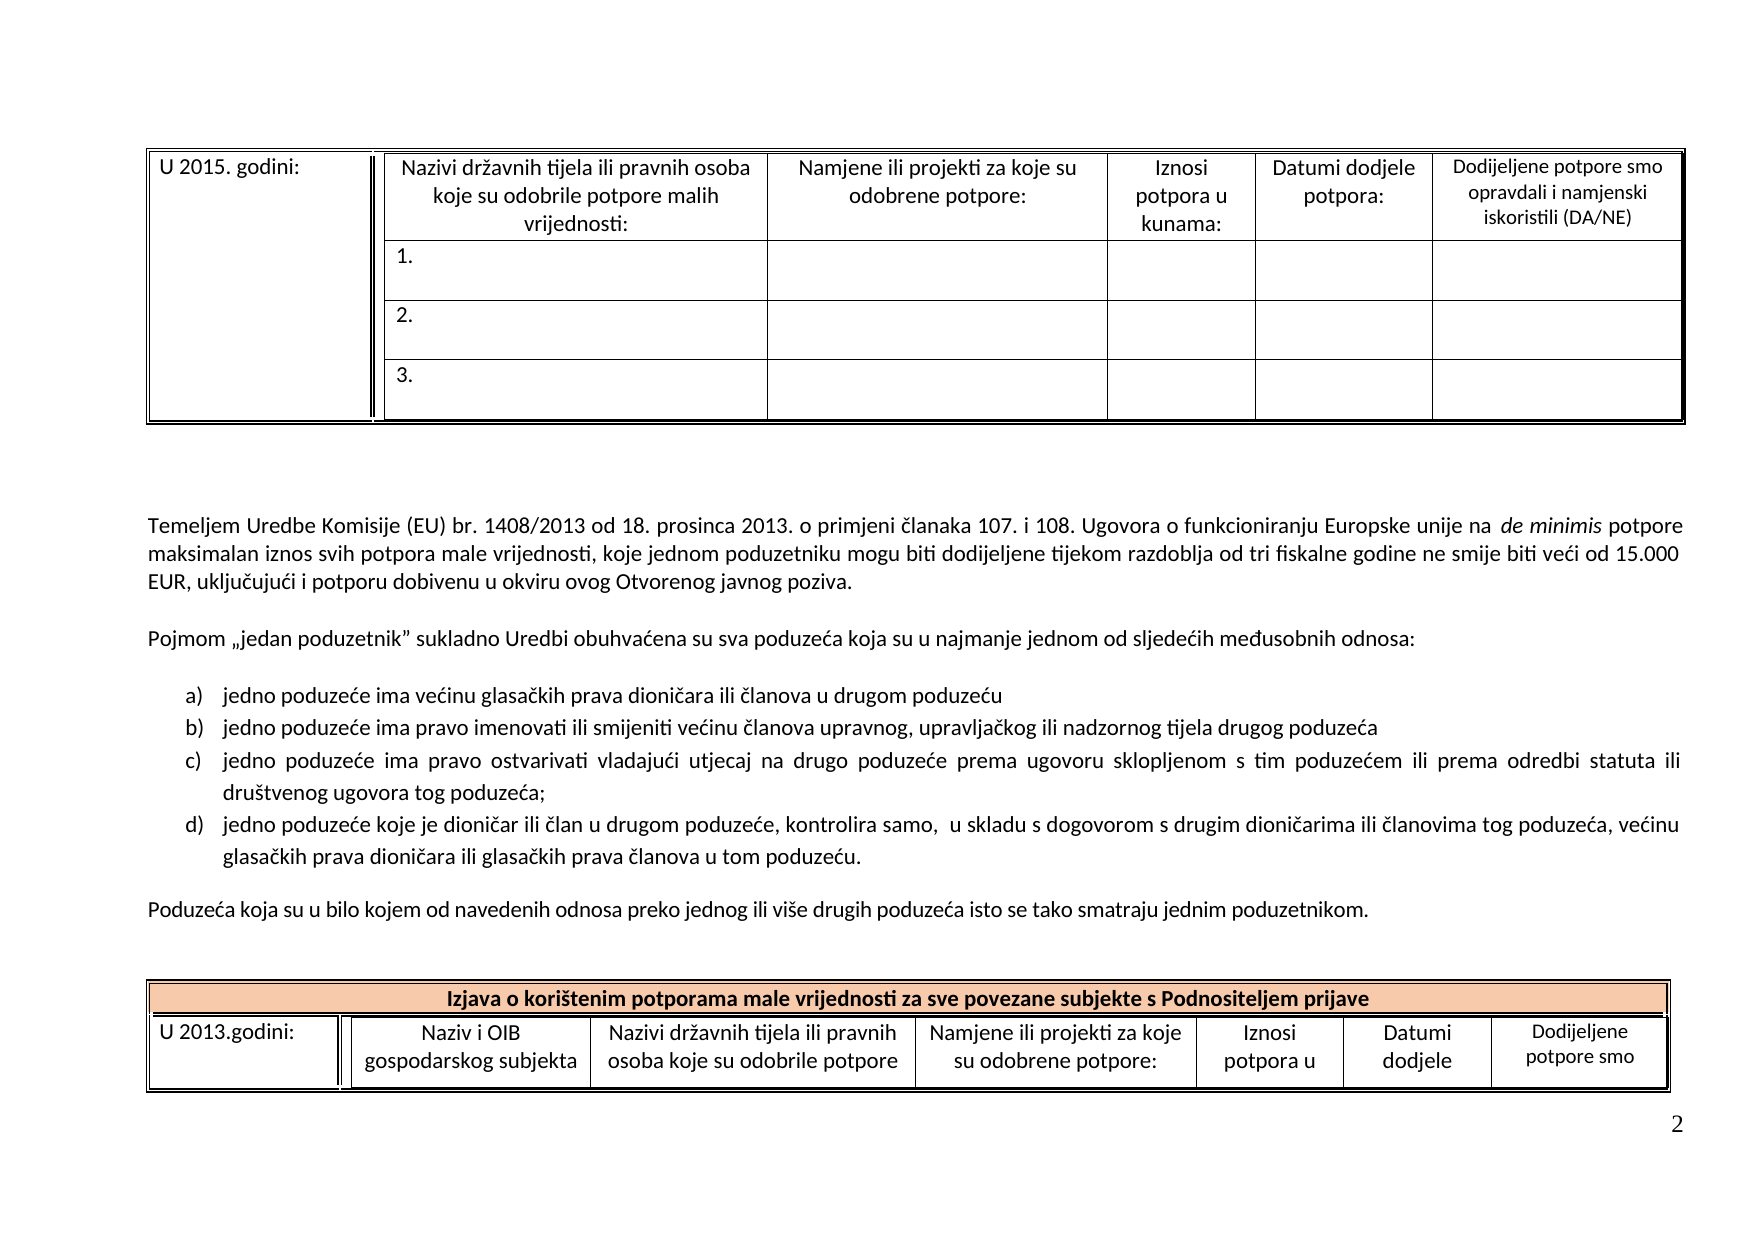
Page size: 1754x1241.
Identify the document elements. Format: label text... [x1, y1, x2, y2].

table_header [385, 154, 767, 240]
list jedno poduzeće ima pravo ostvarivati vladajući utjecaj na drugo poduzeće prema ugovoru sklopljenom s tim poduzećem ili prema odredbi statuta ili društvenog ugovora tog poduzeća; [185, 746, 1683, 806]
table_header [373, 152, 384, 420]
table_header Izjava o korištenim potporama male vrijednosti za sve povezane subjekte s Podnositeljem prijave [150, 984, 1666, 1012]
table_cell [1492, 1018, 1666, 1087]
table_header [1108, 241, 1255, 300]
table_header [1433, 301, 1681, 359]
table_header [385, 241, 767, 300]
table_cell [1344, 1018, 1491, 1087]
table_header [1256, 360, 1432, 419]
table_cell [591, 1018, 915, 1087]
table_header [1108, 154, 1255, 240]
table_header [1256, 241, 1432, 300]
table_header U 2015. godini: [148, 149, 373, 420]
table_header [768, 301, 1107, 359]
table_cell U 2013.godini: [148, 1012, 340, 1088]
table_cell [340, 1012, 1669, 1017]
list jedno poduzeće koje je dioničar ili član u drugom poduzeće, kontrolira samo, u skladu s dogovorom s drugim dioničarima ili članovima tog poduzeća, većinu glasačkih prava dioničara ili glasačkih prava članova u tom poduzeću. [185, 810, 1683, 870]
table_cell [916, 1018, 1196, 1087]
table_header [768, 154, 1107, 240]
table_cell [352, 1018, 590, 1087]
table_cell [340, 1016, 351, 1088]
table_header [385, 360, 767, 419]
table_header [768, 241, 1107, 300]
table_header [1108, 360, 1255, 419]
list jedno poduzeće ima većinu glasačkih prava dioničara ili članova u drugom poduzeću [185, 681, 1683, 709]
table_header [1433, 241, 1681, 300]
text Pojmom „jedan poduzetnik” sukladno Uredbi obuhvaćena su sva poduzeća koja su u najmanje jednom od sljedećih međusobnih odnosa: [148, 624, 1683, 652]
text Temeljem Uredbe Komisije (EU) br. 1408/2013 od 18. prosinca 2013. o primjeni članaka 107. i 108. Ugovora o funkcioniranju Europske unije na de minimis potpore maksimalan iznos svih potpora male vrijednosti, koje jednom poduzetniku mogu biti dodijeljene tijekom razdoblja od tri fiskalne godine ne smije biti veći od 15.000 EUR, uključujući i potporu dobivenu u okviru ovog Otvorenog javnog poziva. [148, 511, 1683, 595]
table_header [768, 360, 1107, 419]
table_header [385, 301, 767, 359]
table_header [1256, 301, 1432, 359]
text Poduzeća koja su u bilo kojem od navedenih odnosa preko jednog ili više drugih poduzeća isto se tako smatraju jednim poduzetnikom. [148, 895, 1683, 923]
table_header [1433, 154, 1681, 240]
list jedno poduzeće ima pravo imenovati ili smijeniti većinu članova upravnog, upravljačkog ili nadzornog tijela drugog poduzeća [185, 713, 1683, 742]
table_cell [1197, 1018, 1343, 1087]
table_header [1108, 301, 1255, 359]
table_header [1433, 360, 1681, 419]
table_header [1256, 154, 1432, 240]
